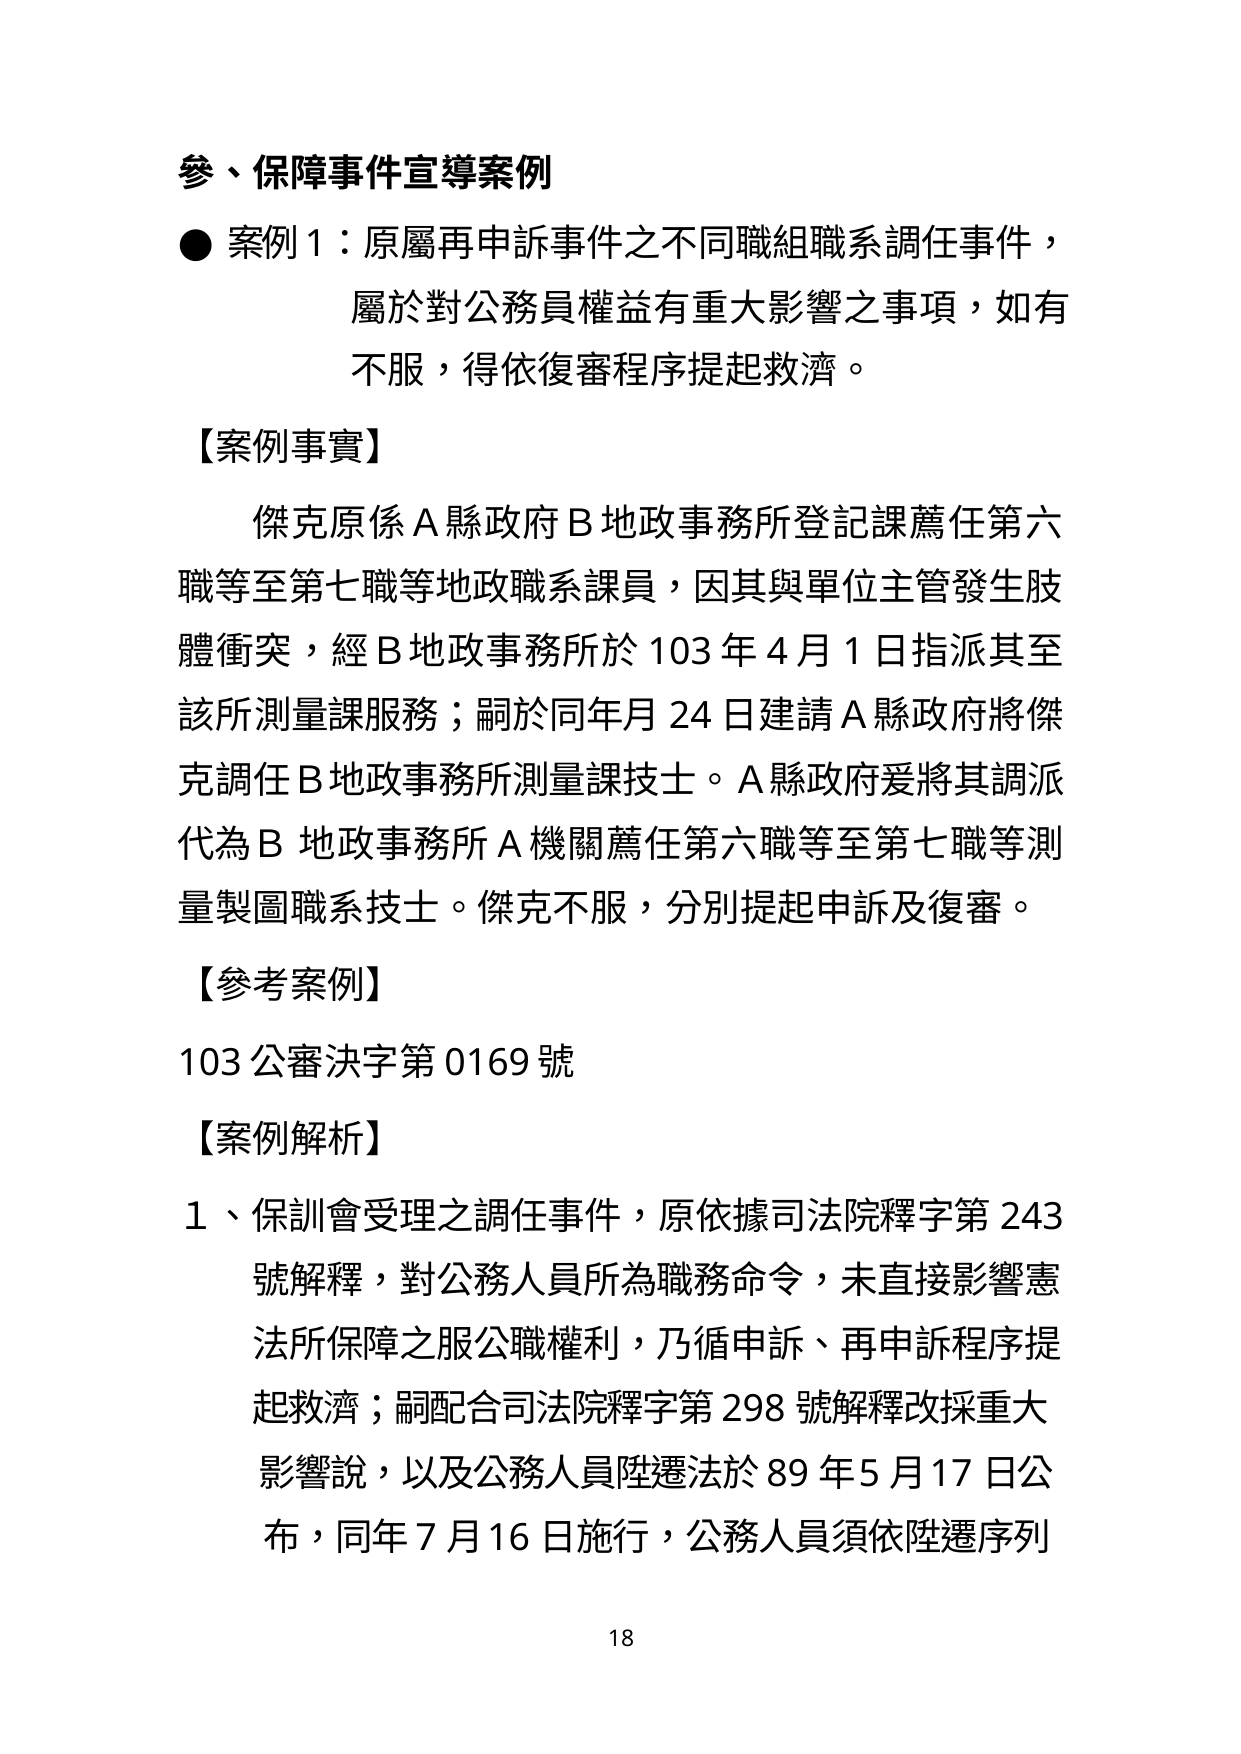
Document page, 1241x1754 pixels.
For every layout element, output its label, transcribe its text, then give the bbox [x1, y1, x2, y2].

text 【案例事實】 [177, 416, 1142, 471]
text 傑克原係Ａ縣政府Ｂ地政事務所登記課薦任第六職等至第七職等地政職系課員，因其與單位主管發生肢體衝突，經Ｂ地政事務所於103年4月1日指派其至該所測量課服務；嗣於同年月24日建請Ａ縣政府將傑克調任Ｂ地政事務所測量課技士。Ａ縣政府爰將其調派代為Ｂ 地政事務所A機關薦任第六職等至第七職等測量製圖職系技士。傑克不服，分別提起申訴及復審。 [177, 493, 1064, 932]
list 案例 1：原屬再申訴事件之不同職組職系調任事件， 屬於對公務員權益有重大影響之事項，如有不服，得依復審程序提起救濟。 [177, 212, 1072, 394]
text 影響說，以及公務人員陞遷法於 89 年 5 月 17 日公 [242, 1442, 1073, 1497]
text １、保訓會受理之調任事件，原依據司法院釋字第 243 號解釋，對公務人員所為職務命令，未直接影響憲法所保障之服公職權利，乃循申訴、再申訴程序提起救濟；嗣配合司法院釋字第 298 號解釋改採重大 [177, 1186, 1064, 1432]
text 【參考案例】 [177, 955, 1142, 1009]
subtitle 參、保障事件宣導案例 [177, 139, 1142, 198]
text 103公審決字第0169號 [177, 1032, 1142, 1086]
text 【案例解析】 [177, 1109, 1142, 1163]
text 布，同年 7 月 16 日施行，公務人員須依陞遷序列 [242, 1507, 1073, 1561]
